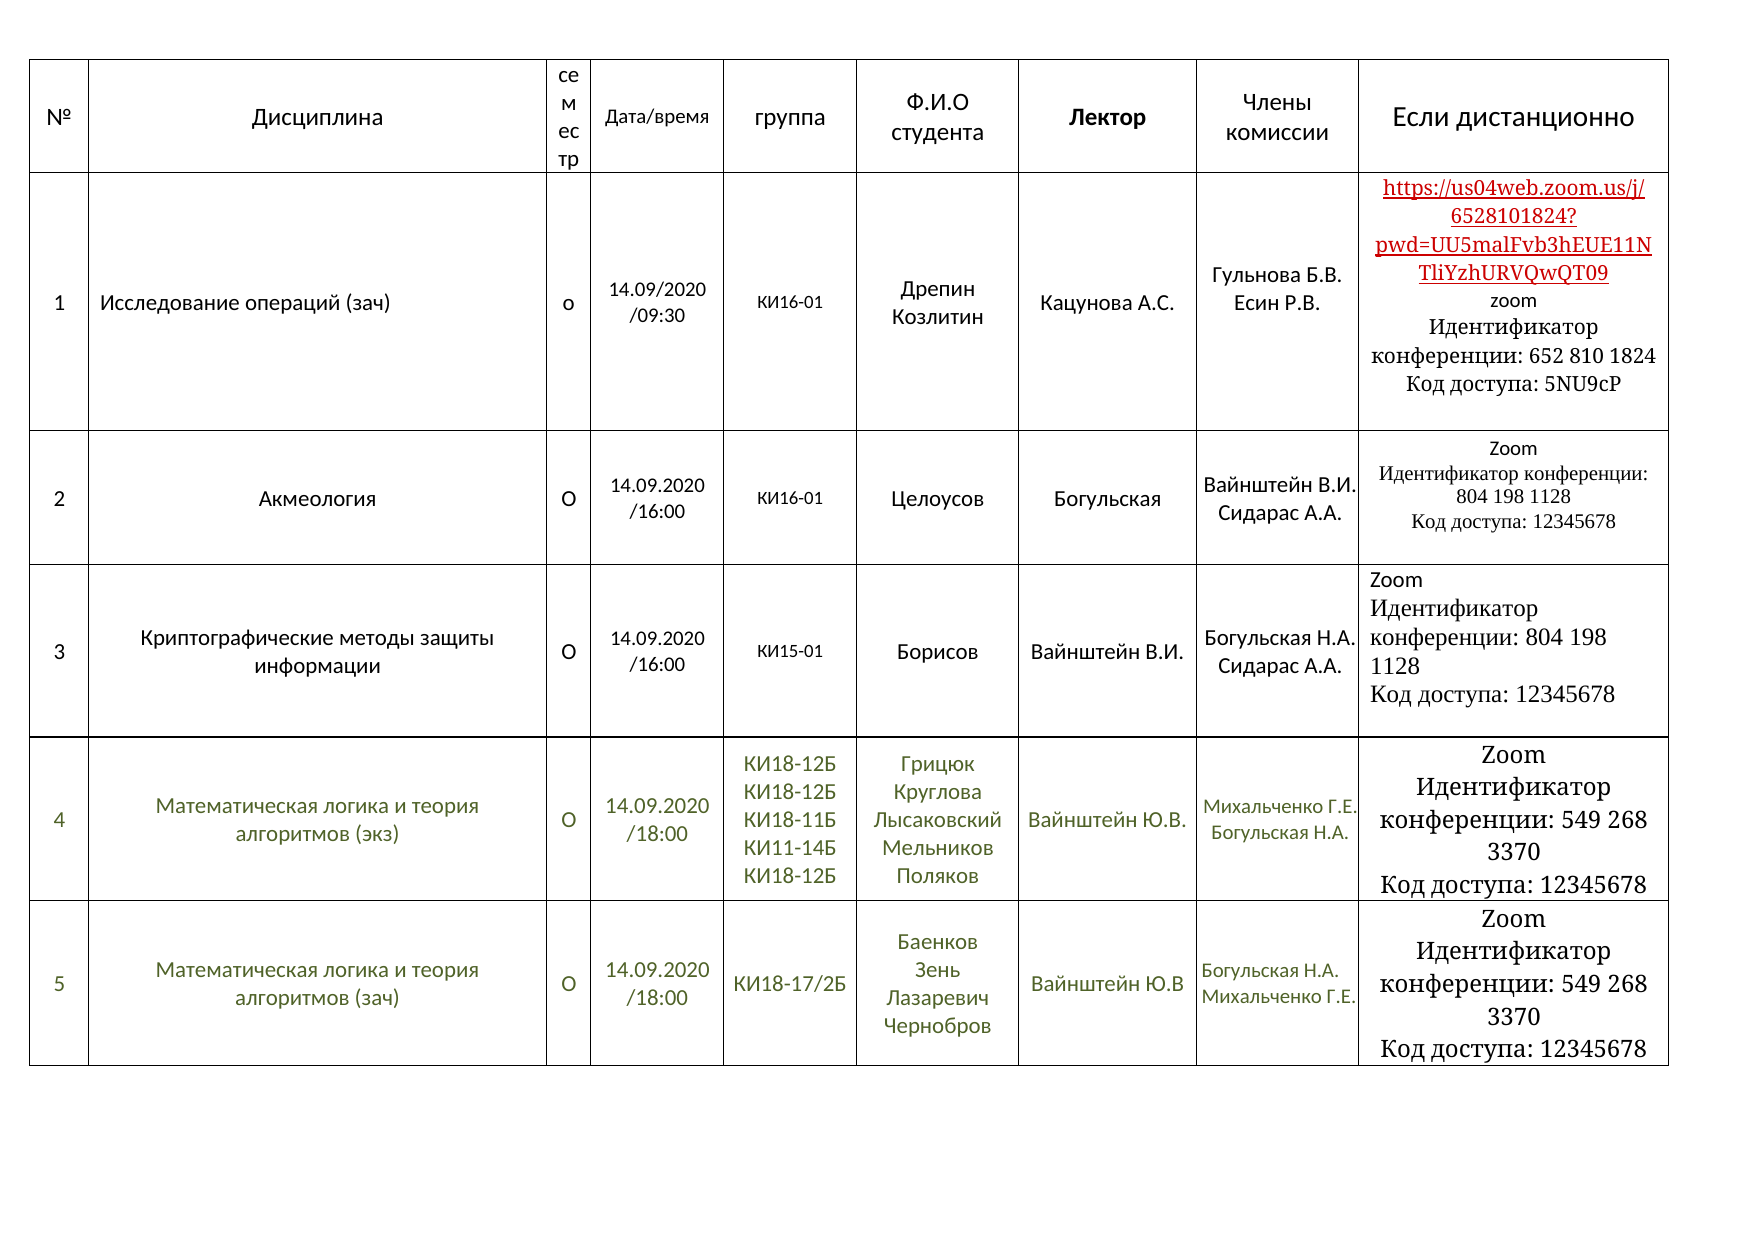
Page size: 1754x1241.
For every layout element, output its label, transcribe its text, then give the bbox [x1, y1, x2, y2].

table_header Дата/время [591, 60, 723, 172]
table_cell 1 [30, 173, 88, 430]
table_cell 14.09.2020 /18:00 [591, 901, 723, 1064]
table_cell Zoom Идентификатор конференции: 549 268 3370 Код доступа: 12345678 [1359, 901, 1487, 1064]
table_header семестр [547, 60, 590, 172]
table_header Члены комиссии [1197, 60, 1358, 172]
table_cell Вайнштейн Ю.В [1019, 901, 1196, 1064]
table_cell 14.09.2020 /16:00 [591, 565, 723, 736]
table_cell Вайнштейн В.И. [1019, 565, 1196, 736]
table_cell 3 [30, 565, 88, 736]
table_cell Zoom Идентификатор конференции: 804 198 1128 Код доступа: 12345678 [1359, 565, 1668, 736]
table_cell КИ18-17/2Б [724, 901, 856, 1064]
table_cell КИ15-01 [724, 565, 856, 736]
table_cell Богульская Н.А. Михальченко Г.Е. [1197, 901, 1358, 1064]
table_cell Богульская [1019, 431, 1196, 564]
table_cell Кацунова А.С. [1019, 173, 1196, 430]
table_header Если дистанционно [1359, 60, 1668, 172]
table_cell Zoom Идентификатор конференции: 549 268 3370 Код доступа: 12345678 [1540, 901, 1668, 1064]
table_cell Дрепин Козлитин [857, 173, 1018, 430]
table_cell Криптографические методы защиты информации [89, 565, 546, 736]
table_cell 14.09.2020 /18:00 [591, 738, 723, 900]
table_cell Борисов [857, 565, 1018, 736]
table_header группа [724, 60, 856, 172]
table_cell КИ18-12Б КИ18-12Б КИ18-11Б КИ11-14Б КИ18-12Б [724, 738, 856, 900]
table_cell КИ16-01 [724, 173, 856, 430]
table_cell Михальченко Г.Е. Богульская Н.А. [1197, 738, 1358, 900]
table_header Лектор [1019, 60, 1196, 172]
table_cell Богульская Н.А. Сидарас А.А. [1197, 565, 1358, 736]
table_cell 2 [30, 431, 88, 564]
table_cell О [547, 738, 590, 900]
table_cell Zoom Идентификатор конференции: 549 268 3370 Код доступа: 12345678 [1540, 738, 1668, 900]
table_cell Гульнова Б.В. Есин Р.В. [1197, 173, 1358, 430]
table_cell 4 [30, 738, 88, 900]
table_cell О [547, 565, 590, 736]
table_cell Вайнштейн Ю.В. [1019, 738, 1196, 900]
table_cell Математическая логика и теория алгоритмов (зач) [89, 901, 546, 1064]
table_cell КИ16-01 [724, 431, 856, 564]
table_cell Баенков Зень Лазаревич Чернобров [857, 901, 1018, 1064]
table_cell Вайнштейн В.И. Сидарас А.А. [1197, 431, 1358, 564]
table_cell Zoom Идентификатор конференции: 804 198 1128 Код доступа: 12345678 [1359, 431, 1668, 564]
table_cell 14.09.2020 /16:00 [591, 431, 723, 564]
table_header № [30, 60, 88, 172]
table_cell Математическая логика и теория алгоритмов (экз) [89, 738, 546, 900]
table_cell о [547, 173, 590, 430]
table_cell Грицюк Круглова Лысаковский Мельников Поляков [857, 738, 1018, 900]
table_cell Акмеология [89, 431, 546, 564]
table_header Ф.И.О студента [857, 60, 1018, 172]
table_cell Zoom Идентификатор конференции: 549 268 3370 Код доступа: 12345678 [1359, 738, 1487, 900]
table_cell https://us04web.zoom.us/j/6528101824?pwd=UU5malFvb3hEUE11NTliYzhURVQwQT09 zoom Идентификатор конференции: 652 810 1824 Код доступа: 5NU9cP [1359, 173, 1668, 430]
table_cell 5 [30, 901, 88, 1064]
table_cell О [547, 431, 590, 564]
table_cell О [547, 901, 590, 1064]
table_cell 14.09/2020 /09:30 [591, 173, 723, 430]
table_header Дисциплина [89, 60, 546, 172]
table_cell Целоусов [857, 431, 1018, 564]
table_cell Исследование операций (зач) [89, 173, 546, 430]
